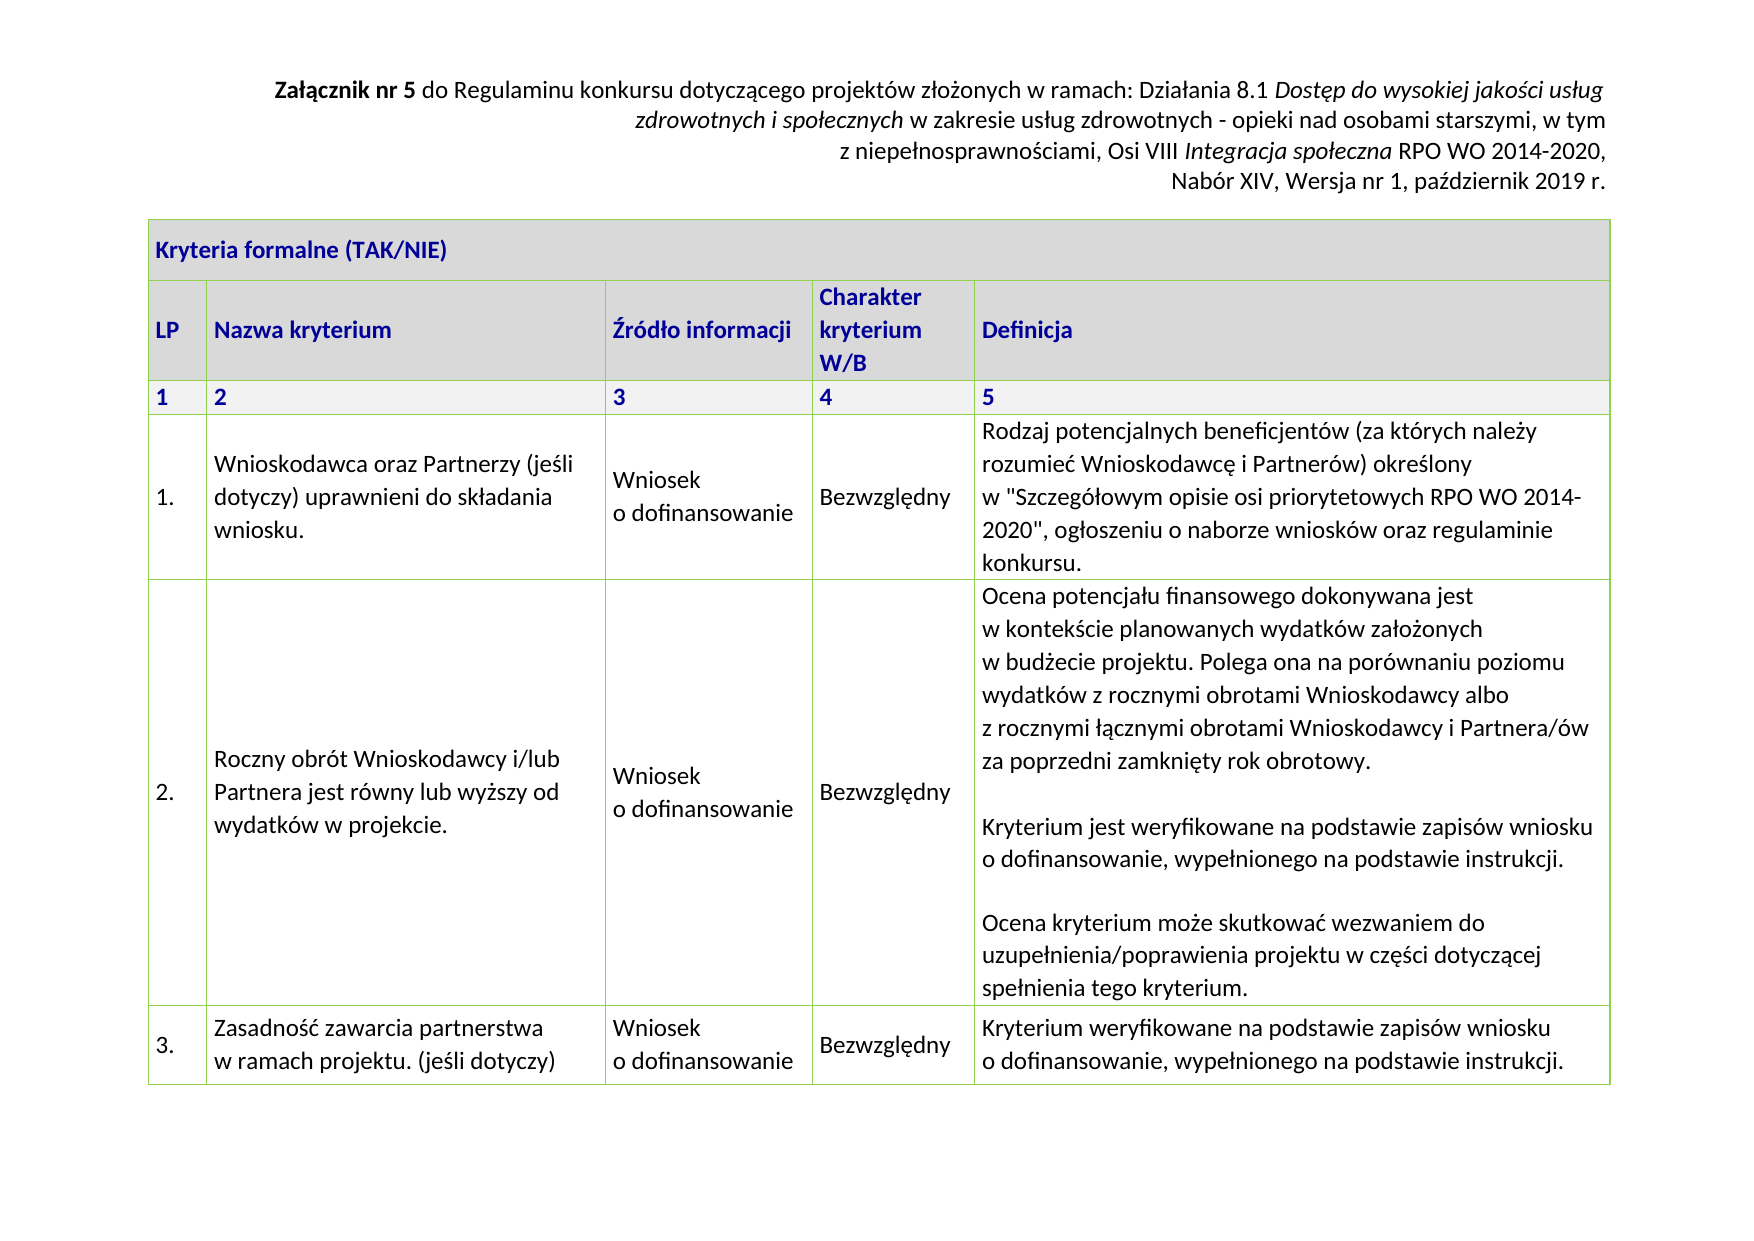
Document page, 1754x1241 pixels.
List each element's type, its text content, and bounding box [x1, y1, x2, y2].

table_cell Kryterium weryfikowane na podstawie zapisów wniosku o dofinansowanie, wypełnionego na podstawie instrukcji. W celu uznania zawiązanego partnerstwa za zasadne i racjonalne niezbędna jest realizacja przez partnera/ów zadań merytorycznych zaplanowanych w ramach kosztów bezpośrednich i tym samym korzystanie przez partnera/ów projektu z dofinansowania UE, które musi być przewidziane dla partnera/ów w budżecie projektu. W przypadku zawarcia w ramach projektu niezasadnego partnerstwa/niezasadnych partnerstw wniosek zostanie oceniony negatywnie. [975, 1006, 1609, 1084]
table_cell LP [149, 281, 206, 380]
table_cell 3 [606, 381, 812, 414]
table_cell Źródło informacji [606, 281, 812, 380]
table_cell Wniosek o dofinansowanie [606, 415, 812, 579]
table_cell Wnioskodawca oraz Partnerzy (jeśli dotyczy) uprawnieni do składania wniosku. [207, 415, 605, 579]
table_cell 1. [149, 415, 206, 579]
table_cell 1 [149, 381, 206, 414]
table_cell 2 [207, 381, 605, 414]
table_cell 4 [813, 381, 974, 414]
table_cell 5 [975, 381, 1609, 414]
table_cell Roczny obrót Wnioskodawcy i/lub Partnera jest równy lub wyższy od wydatków w projekcie. [207, 580, 605, 1005]
table_cell Nazwa kryterium [207, 281, 605, 380]
table_cell 3. [149, 1006, 206, 1084]
table_cell Zasadność zawarcia partnerstwa w ramach projektu. (jeśli dotyczy) [207, 1006, 605, 1084]
table_cell Bezwzględny [813, 1006, 974, 1084]
table_cell Wniosek o dofinansowanie [606, 580, 812, 1005]
table_header Kryteria formalne (TAK/NIE) [149, 220, 1609, 280]
table_cell Rodzaj potencjalnych beneficjentów (za których należy rozumieć Wnioskodawcę i Partnerów) określony w "Szczegółowym opisie osi priorytetowych RPO WO 2014-2020", ogłoszeniu o naborze wniosków oraz regulaminie konkursu. [975, 415, 1609, 579]
table_cell Wniosek o dofinansowanie [606, 1006, 812, 1084]
table_cell Bezwzględny [813, 415, 974, 579]
table_cell Ocena potencjału finansowego dokonywana jest w kontekście planowanych wydatków założonych w budżecie projektu. Polega ona na porównaniu poziomu wydatków z rocznymi obrotami Wnioskodawcy albo z rocznymi łącznymi obrotami Wnioskodawcy i Partnera/ów za poprzedni zamknięty rok obrotowy. Kryterium jest weryfikowane na podstawie zapisów wniosku o dofinansowanie, wypełnionego na podstawie instrukcji. Ocena kryterium może skutkować wezwaniem do uzupełnienia/poprawienia projektu w części dotyczącej spełnienia tego kryterium. [975, 580, 1609, 1005]
table_cell Charakter kryterium W/B [813, 281, 974, 380]
table_cell Definicja [975, 281, 1609, 380]
table_cell 2. [149, 580, 206, 1005]
table_cell Bezwzględny [813, 580, 974, 1005]
